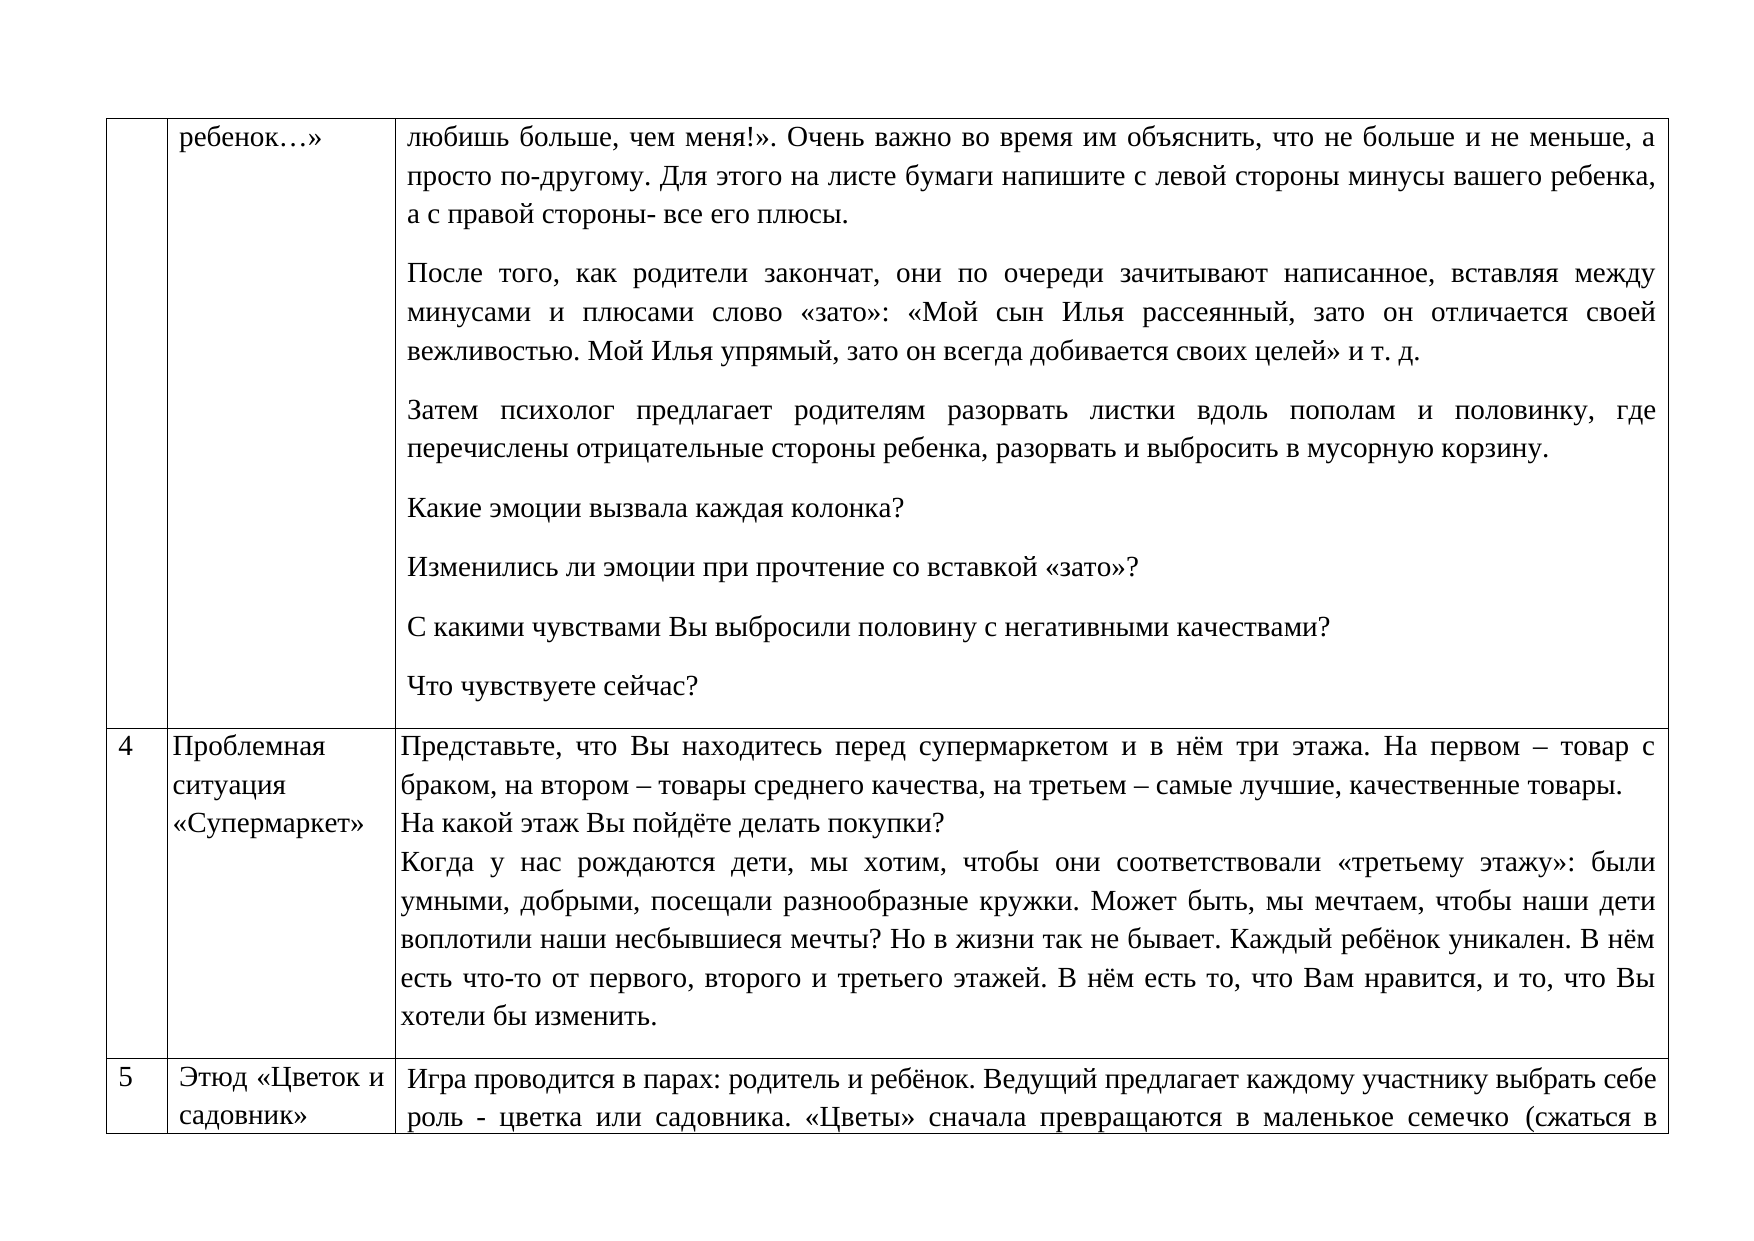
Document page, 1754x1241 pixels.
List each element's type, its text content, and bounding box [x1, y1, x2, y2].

table_cell 5 [107, 1059, 167, 1133]
table_cell Представьте, что Вы находитесь перед супермаркетом и в нём три этажа. На первом – товар с браком, на втором – товары среднего качества, на третьем – самые лучшие, качественные товары. На какой этаж Вы пойдёте делать покупки? Когда у нас рождаются дети, мы хотим, чтобы они соответствовали «третьему этажу»: были умными, добрыми, посещали разнообразные кружки. Может быть, мы мечтаем, чтобы наши дети воплотили наши несбывшиеся мечты? Но в жизни так не бывает. Каждый ребёнок уникален. В нём есть что-то от первого, второго и третьего этажей. В нём есть то, что Вам нравится, и то, что Вы хотели бы изменить. [396, 729, 1668, 1058]
table_cell Проблемная ситуация «Супермаркет» [168, 729, 395, 1058]
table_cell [396, 119, 1668, 727]
table_cell 3 [107, 119, 167, 727]
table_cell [168, 119, 395, 727]
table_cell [168, 1059, 395, 1133]
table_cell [396, 1059, 1668, 1133]
table_cell 4 [107, 729, 167, 1058]
